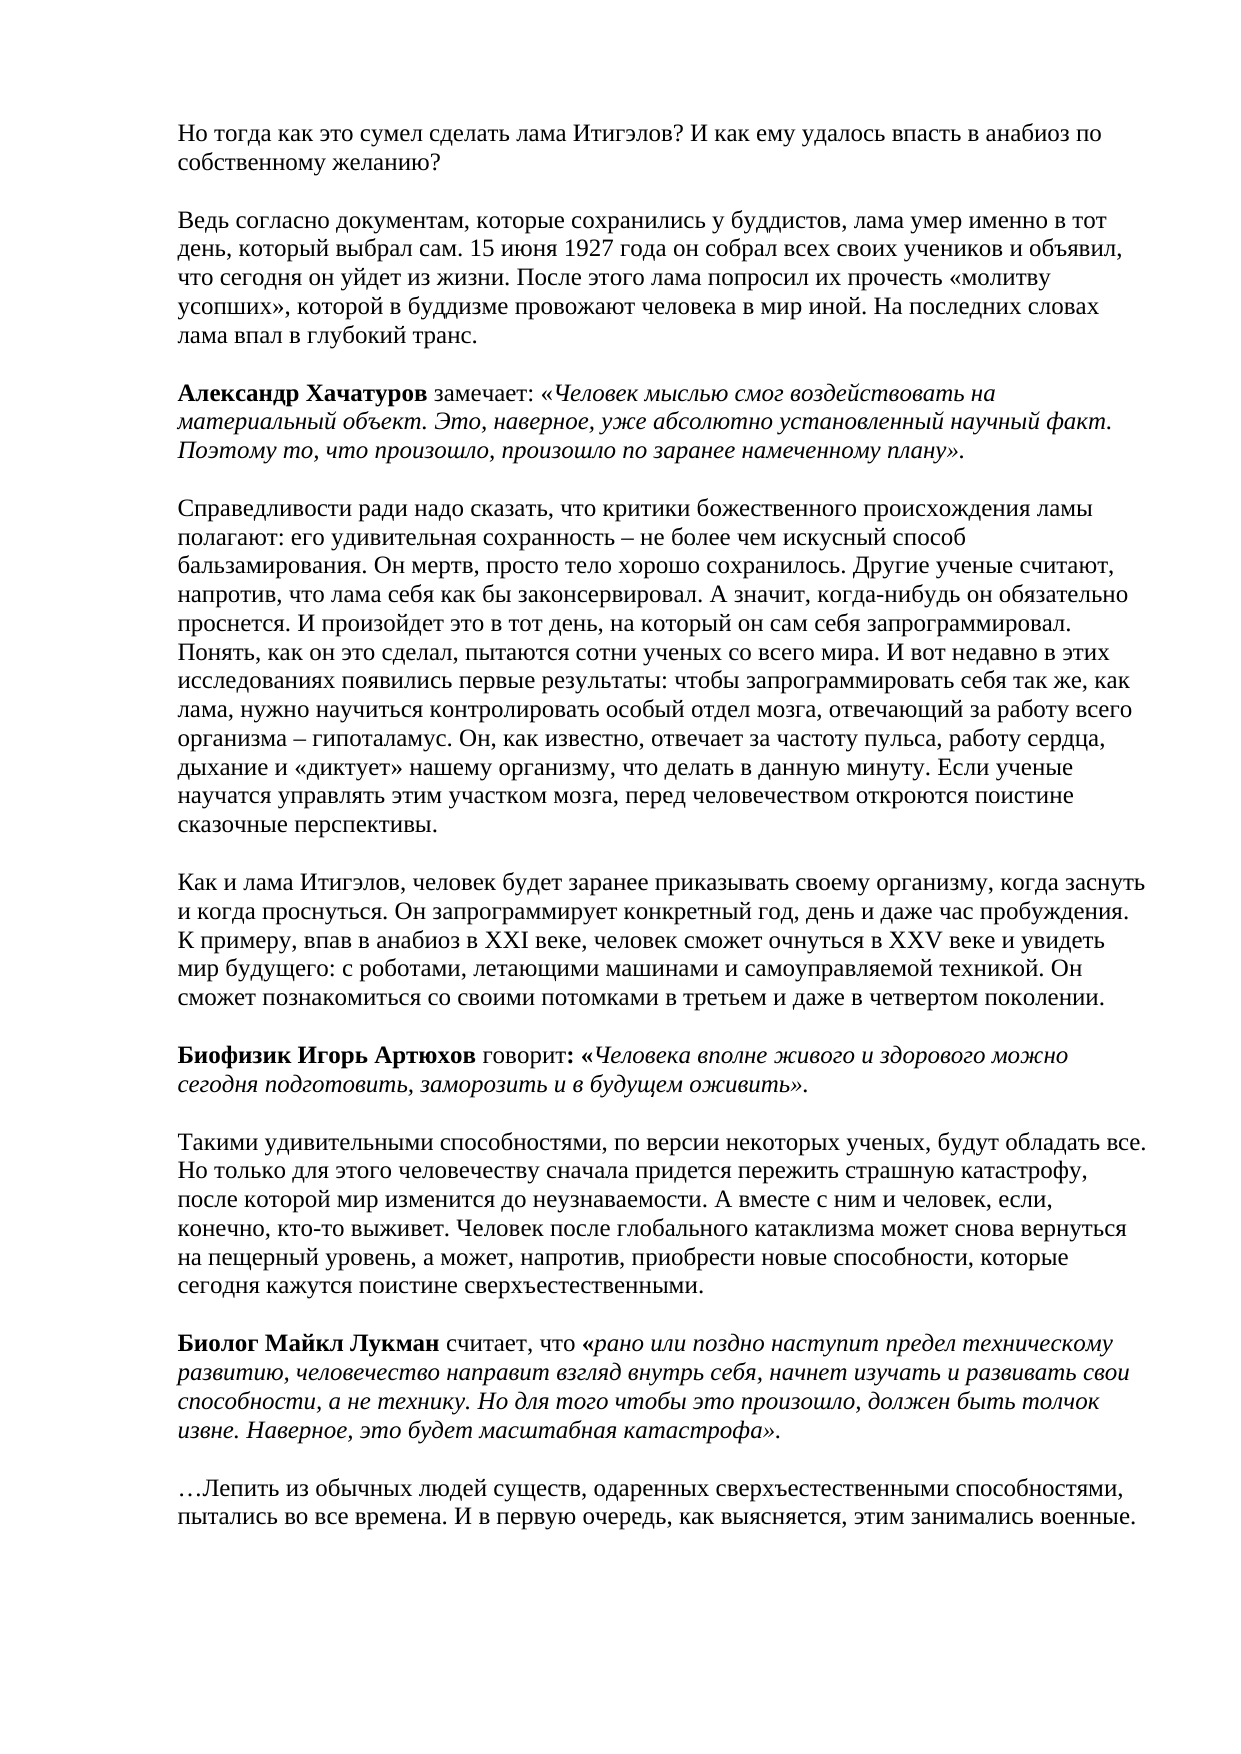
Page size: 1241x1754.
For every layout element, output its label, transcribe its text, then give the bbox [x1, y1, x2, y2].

text Справедливости ради надо сказать, что критики божественного происхождения ламы полагают: его удивительная сохранность – не более чем искусный способ бальзамирования. Он мертв, просто тело хорошо сохранилось. Другие ученые считают, напротив, что лама себя как бы законсервировал. А значит, когда-нибудь он обязательно проснется. И произойдет это в тот день, на который он сам себя запрограммировал. Понять, как он это сделал, пытаются сотни ученых со всего мира. И вот недавно в этих исследованиях появились первые результаты: чтобы запрограммировать себя так же, как лама, нужно научиться контролировать особый отдел мозга, отвечающий за работу всего организма – гипоталамус. Он, как известно, отвечает за частоту пульса, работу сердца, дыхание и «диктует» нашему организму, что делать в данную минуту. Если ученые научатся управлять этим участком мозга, перед человечеством откроются поистине сказочные перспективы. [177, 493, 1152, 838]
text Биолог Майкл Лукман считает, что «рано или поздно наступит предел техническому развитию, человечество направит взгляд внутрь себя, начнет изучать и развивать свои способности, а не технику. Но для того чтобы это произошло, должен быть толчок извне. Наверное, это будет масштабная катастрофа». [177, 1328, 1152, 1443]
text …Лепить из обычных людей существ, одаренных сверхъестественными способностями, пытались во все времена. И в первую очередь, как выясняется, этим занимались военные. [177, 1473, 1152, 1530]
text Такими удивительными способностями, по версии некоторых ученых, будут обладать все. Но только для этого человечеству сначала придется пережить страшную катастрофу, после которой мир изменится до неузнаваемости. А вместе с ним и человек, если, конечно, кто-то выживет. Человек после глобального катаклизма может снова вернуться на пещерный уровень, а может, напротив, приобрести новые способности, которые сегодня кажутся поистине сверхъестественными. [177, 1127, 1152, 1299]
text Ведь согласно документам, которые сохранились у буддистов, лама умер именно в тот день, который выбрал сам. 15 июня 1927 года он собрал всех своих учеников и объявил, что сегодня он уйдет из жизни. После этого лама попросил их прочесть «молитву усопших», которой в буддизме провожают человека в мир иной. На последних словах лама впал в глубокий транс. [177, 205, 1152, 348]
text Александр Хачатуров замечает: «Человек мыслью смог воздействовать на материальный объект. Это, наверное, уже абсолютно установленный научный факт. Поэтому то, что произошло, произошло по заранее намеченному плану». [177, 378, 1152, 464]
text Как и лама Итигэлов, человек будет заранее приказывать своему организму, когда заснуть и когда проснуться. Он запрограммирует конкретный год, день и даже час пробуждения. К примеру, впав в анабиоз в XXI веке, человек сможет очнуться в XXV веке и увидеть мир будущего: с роботами, летающими машинами и самоуправляемой техникой. Он сможет познакомиться со своими потомками в третьем и даже в четвертом поколении. [177, 867, 1152, 1011]
text Биофизик Игорь Артюхов говорит: «Человека вполне живого и здорового можно сегодня подготовить, заморозить и в будущем оживить». [177, 1040, 1152, 1098]
text Но тогда как это сумел сделать лама Итигэлов? И как ему удалось впасть в анабиоз по собственному желанию? [177, 118, 1152, 176]
